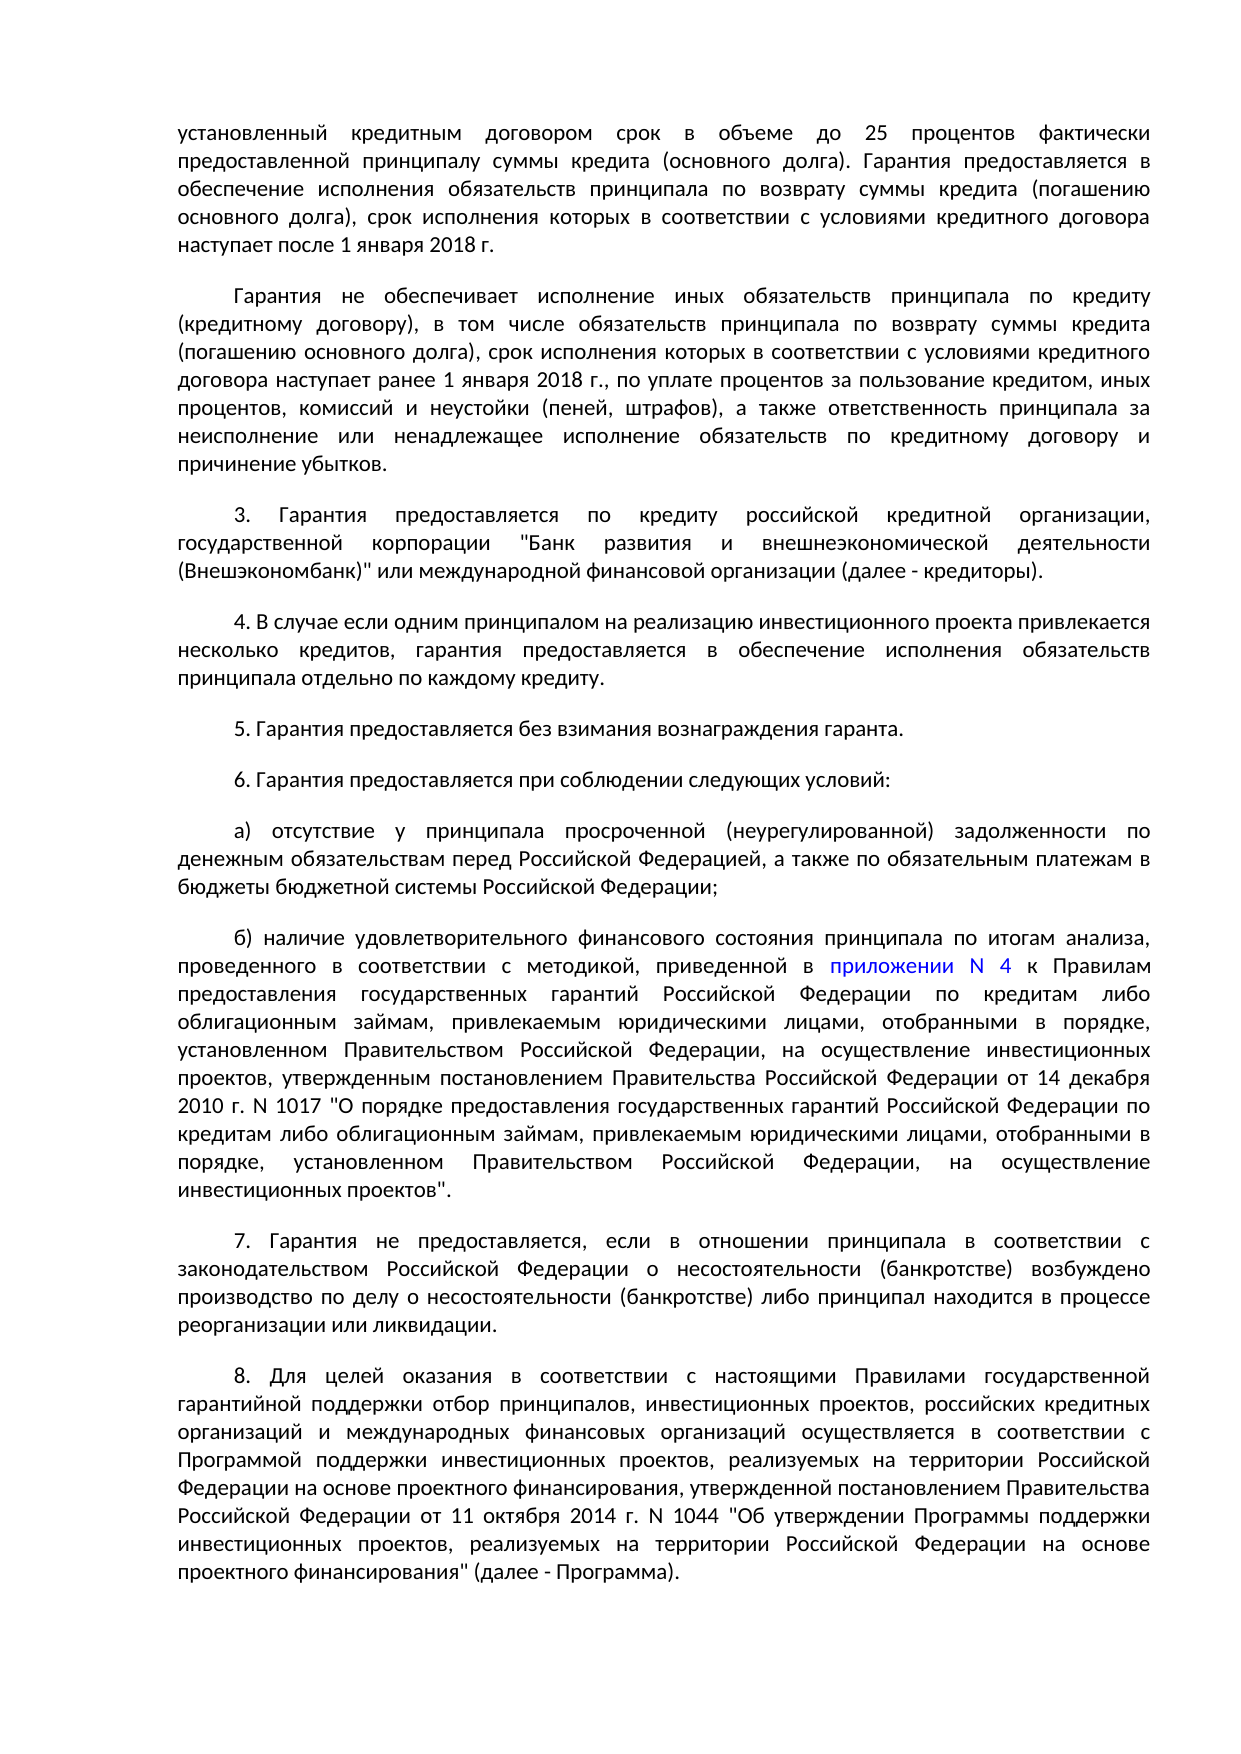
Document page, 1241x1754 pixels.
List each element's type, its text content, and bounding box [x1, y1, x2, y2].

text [177, 118, 1152, 258]
text 3. Гарантия предоставляется по кредиту российской кредитной организации, государственной корпорации "Банк развития и внешнеэкономической деятельности (Внешэкономбанк)" или международной финансовой организации (далее - кредиторы). [177, 500, 1152, 584]
text а) отсутствие у принципала просроченной (неурегулированной) задолженности по денежным обязательствам перед Российской Федерацией, а также по обязательным платежам в бюджеты бюджетной системы Российской Федерации; [177, 816, 1152, 900]
text 5. Гарантия предоставляется без взимания вознаграждения гаранта. [177, 714, 1152, 742]
text 7. Гарантия не предоставляется, если в отношении принципала в соответствии с законодательством Российской Федерации о несостоятельности (банкротстве) возбуждено производство по делу о несостоятельности (банкротстве) либо принципал находится в процессе реорганизации или ликвидации. [177, 1226, 1152, 1338]
text 4. В случае если одним принципалом на реализацию инвестиционного проекта привлекается несколько кредитов, гарантия предоставляется в обеспечение исполнения обязательств принципала отдельно по каждому кредиту. [177, 607, 1152, 691]
text б) наличие удовлетворительного финансового состояния принципала по итогам анализа, проведенного в соответствии с методикой, приведенной в приложении N 4 к Правилам предоставления государственных гарантий Российской Федерации по кредитам либо облигационным займам, привлекаемым юридическими лицами, отобранными в порядке, установленном Правительством Российской Федерации, на осуществление инвестиционных проектов, утвержденным постановлением Правительства Российской Федерации от 14 декабря 2010 г. N 1017 "О порядке предоставления государственных гарантий Российской Федерации по кредитам либо облигационным займам, привлекаемым юридическими лицами, отобранными в порядке, установленном Правительством Российской Федерации, на осуществление инвестиционных проектов". [177, 923, 1152, 1203]
text 8. Для целей оказания в соответствии с настоящими Правилами государственной гарантийной поддержки отбор принципалов, инвестиционных проектов, российских кредитных организаций и международных финансовых организаций осуществляется в соответствии с Программой поддержки инвестиционных проектов, реализуемых на территории Российской Федерации на основе проектного финансирования, утвержденной постановлением Правительства Российской Федерации от 11 октября 2014 г. N 1044 "Об утверждении Программы поддержки инвестиционных проектов, реализуемых на территории Российской Федерации на основе проектного финансирования" (далее - Программа). [177, 1361, 1152, 1585]
text Гарантия не обеспечивает исполнение иных обязательств принципала по кредиту (кредитному договору), в том числе обязательств принципала по возврату суммы кредита (погашению основного долга), срок исполнения которых в соответствии с условиями кредитного договора наступает ранее 1 января 2018 г., по уплате процентов за пользование кредитом, иных процентов, комиссий и неустойки (пеней, штрафов), а также ответственность принципала за неисполнение или ненадлежащее исполнение обязательств по кредитному договору и причинение убытков. [177, 281, 1152, 477]
text 6. Гарантия предоставляется при соблюдении следующих условий: [177, 765, 1152, 793]
